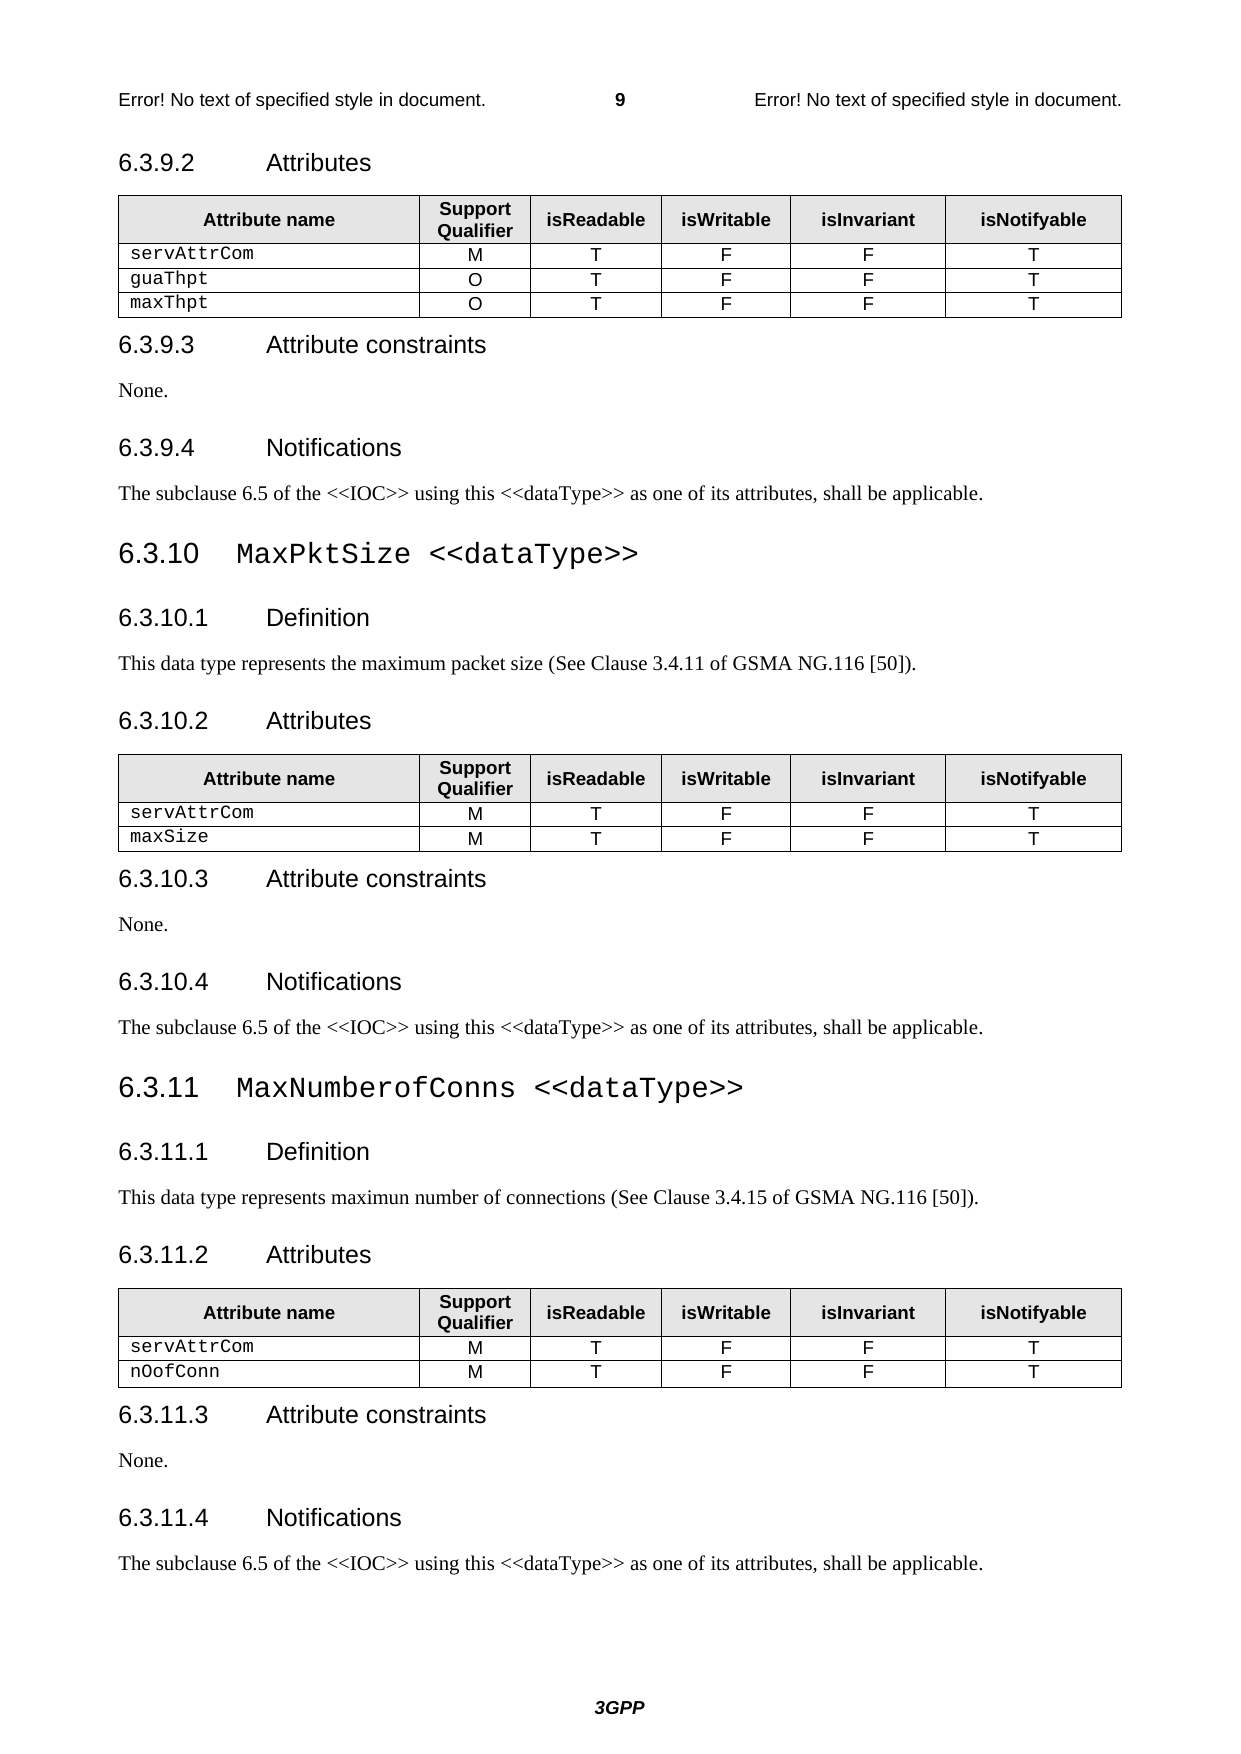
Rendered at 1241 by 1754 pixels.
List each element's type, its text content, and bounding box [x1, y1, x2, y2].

table_header isNotifyable [946, 196, 1121, 243]
table_cell maxThpt [119, 293, 419, 317]
table_cell T [946, 1337, 1121, 1360]
table_cell T [946, 293, 1121, 317]
table_cell F [791, 293, 945, 317]
table_header Support Qualifier [420, 755, 530, 802]
text None. [118, 1448, 1122, 1472]
table_cell T [531, 1361, 661, 1387]
subtitle 6.3.10 MaxPktSize <<dataType>> [118, 536, 1122, 572]
table_cell F [662, 1337, 790, 1360]
table_cell servAttrCom [119, 244, 419, 268]
table_header isNotifyable [946, 1289, 1121, 1336]
text The subclause 6.5 of the <<IOC>> using this <<dataType>> as one of its attributes, shall be applicable. [118, 1551, 1122, 1575]
table_cell nOofConn [119, 1361, 419, 1387]
table_header isReadable [531, 1289, 661, 1336]
text None. [118, 912, 1122, 936]
table_cell M [420, 1361, 530, 1387]
table_header isReadable [531, 755, 661, 802]
table_header isNotifyable [946, 755, 1121, 802]
table_header isInvariant [791, 1289, 945, 1336]
table_header Support Qualifier [420, 1289, 530, 1336]
subtitle 6.3.11.4 Notifications [118, 1503, 1122, 1532]
table_cell F [791, 244, 945, 268]
table_cell F [791, 1361, 945, 1387]
table_cell O [420, 269, 530, 292]
table_cell guaThpt [119, 269, 419, 292]
table_header Support Qualifier [420, 196, 530, 243]
table_header isWritable [662, 196, 790, 243]
subtitle 6.3.11 MaxNumberofConns <<dataType>> [118, 1070, 1122, 1106]
table_cell F [662, 1361, 790, 1387]
table_cell M [420, 244, 530, 268]
table_cell T [946, 803, 1121, 826]
table_cell F [791, 827, 945, 851]
subtitle 6.3.10.1 Definition [118, 603, 1122, 632]
table_header isWritable [662, 755, 790, 802]
table_cell servAttrCom [119, 1337, 419, 1360]
subtitle 6.3.9.3 Attribute constraints [118, 330, 1122, 359]
table_header Attribute name [119, 1289, 419, 1336]
table_cell T [531, 1337, 661, 1360]
subtitle 6.3.9.2 Attributes [118, 147, 1122, 176]
table_cell F [662, 827, 790, 851]
table_cell F [791, 1337, 945, 1360]
table_cell M [420, 827, 530, 851]
text The subclause 6.5 of the <<IOC>> using this <<dataType>> as one of its attributes, shall be applicable. [118, 481, 1122, 505]
text This data type represents maximun number of connections (See Clause 3.4.15 of GSMA NG.116 [50]). [118, 1185, 1122, 1209]
table_cell T [531, 293, 661, 317]
table_header isInvariant [791, 196, 945, 243]
table_cell M [420, 1337, 530, 1360]
subtitle 6.3.11.2 Attributes [118, 1240, 1122, 1269]
table_cell T [946, 827, 1121, 851]
table_cell O [420, 293, 530, 317]
table_header Attribute name [119, 755, 419, 802]
subtitle 6.3.10.3 Attribute constraints [118, 864, 1122, 893]
subtitle 6.3.9.4 Notifications [118, 433, 1122, 462]
table_header isWritable [662, 1289, 790, 1336]
table_cell F [791, 269, 945, 292]
table_cell T [946, 269, 1121, 292]
subtitle 6.3.11.1 Definition [118, 1137, 1122, 1166]
table_cell T [531, 269, 661, 292]
text This data type represents the maximum packet size (See Clause 3.4.11 of GSMA NG.116 [50]). [118, 651, 1122, 675]
table_cell T [531, 244, 661, 268]
table_cell F [662, 269, 790, 292]
table_cell M [420, 803, 530, 826]
text The subclause 6.5 of the <<IOC>> using this <<dataType>> as one of its attributes, shall be applicable. [118, 1015, 1122, 1039]
table_cell F [791, 803, 945, 826]
table_cell F [662, 293, 790, 317]
table_cell T [531, 803, 661, 826]
table_cell T [946, 1361, 1121, 1387]
table_header Attribute name [119, 196, 419, 243]
table_cell F [662, 803, 790, 826]
table_cell maxSize [119, 827, 419, 851]
subtitle 6.3.10.4 Notifications [118, 967, 1122, 996]
subtitle 6.3.11.3 Attribute constraints [118, 1401, 1122, 1429]
table_cell T [946, 244, 1121, 268]
table_header isReadable [531, 196, 661, 243]
table_cell T [531, 827, 661, 851]
table_cell F [662, 244, 790, 268]
table_header isInvariant [791, 755, 945, 802]
table_cell servAttrCom [119, 803, 419, 826]
text None. [118, 378, 1122, 402]
subtitle 6.3.10.2 Attributes [118, 706, 1122, 735]
